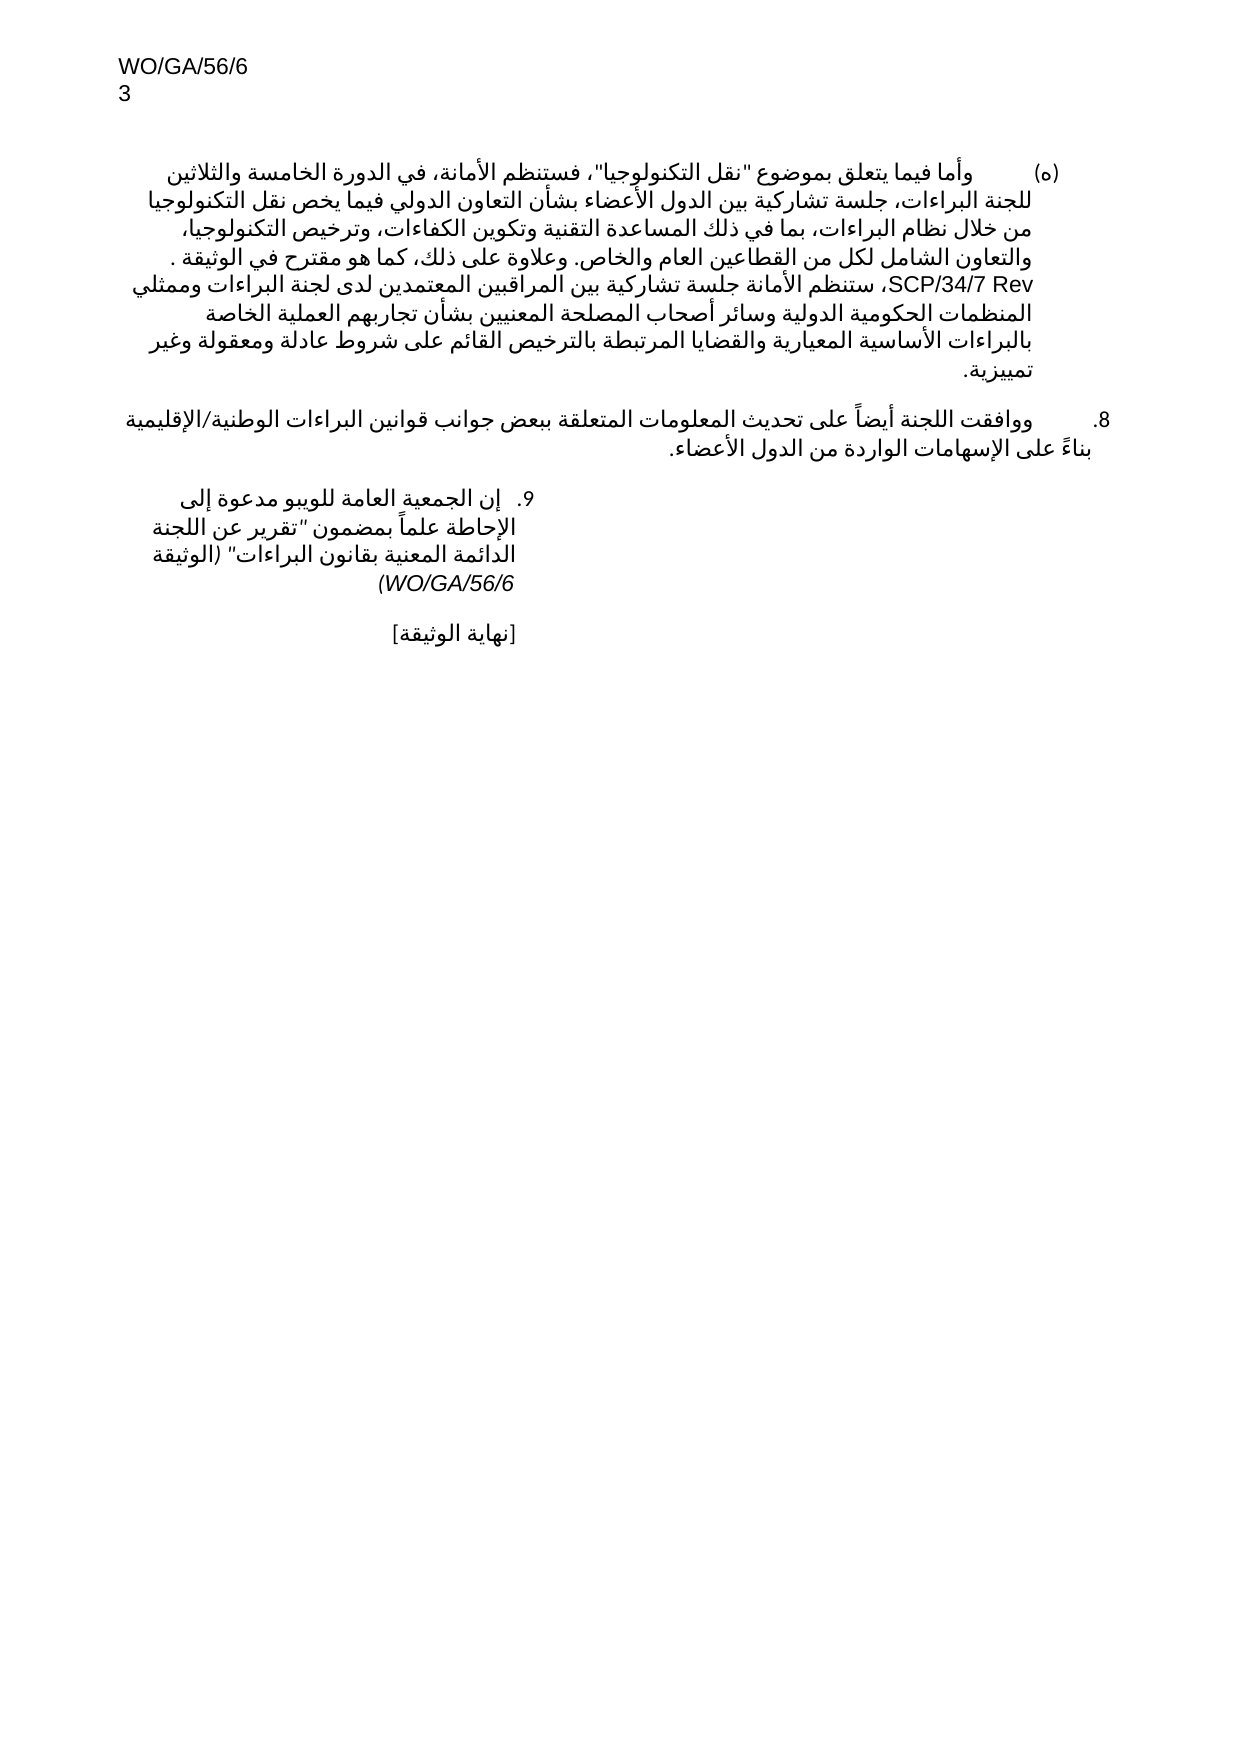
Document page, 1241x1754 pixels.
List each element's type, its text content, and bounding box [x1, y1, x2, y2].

text [نهاية الوثيقة] [118, 619, 516, 648]
list وأما فيما يتعلق بموضوع "نقل التكنولوجيا"، فستنظم الأمانة، في الدورة الخامسة والثلاثين للجنة البراءات، جلسة تشاركية بين الدول الأعضاء بشأن التعاون الدولي فيما يخص نقل التكنولوجيا من خلال نظام البراءات، بما في ذلك المساعدة التقنية وتكوين الكفاءات، وترخيص التكنولوجيا، والتعاون الشامل لكل من القطاعين العام والخاص. وعلاوة على ذلك، كما هو مقترح في الوثيقة .SCP/34/7 Rev، ستنظم الأمانة جلسة تشاركية بين المراقبين المعتمدين لدى لجنة البراءات وممثلي المنظمات الحكومية الدولية وسائر أصحاب المصلحة المعنيين بشأن تجاربهم العملية الخاصة بالبراءات الأساسية المعيارية والقضايا المرتبطة بالترخيص القائم على شروط عادلة ومعقولة وغير تمييزية. [118, 158, 1033, 383]
text ووافقت اللجنة أيضاً على تحديث المعلومات المتعلقة ببعض جوانب قوانين البراءات الوطنية/الإقليمية بناءً على الإسهامات الواردة من الدول الأعضاء. [118, 406, 1092, 462]
text إن الجمعية العامة للويبو مدعوة إلى الإحاطة علماً بمضمون "تقرير عن اللجنة الدائمة المعنية بقانون البراءات" (الوثيقة WO/GA/56/6) [118, 484, 516, 597]
